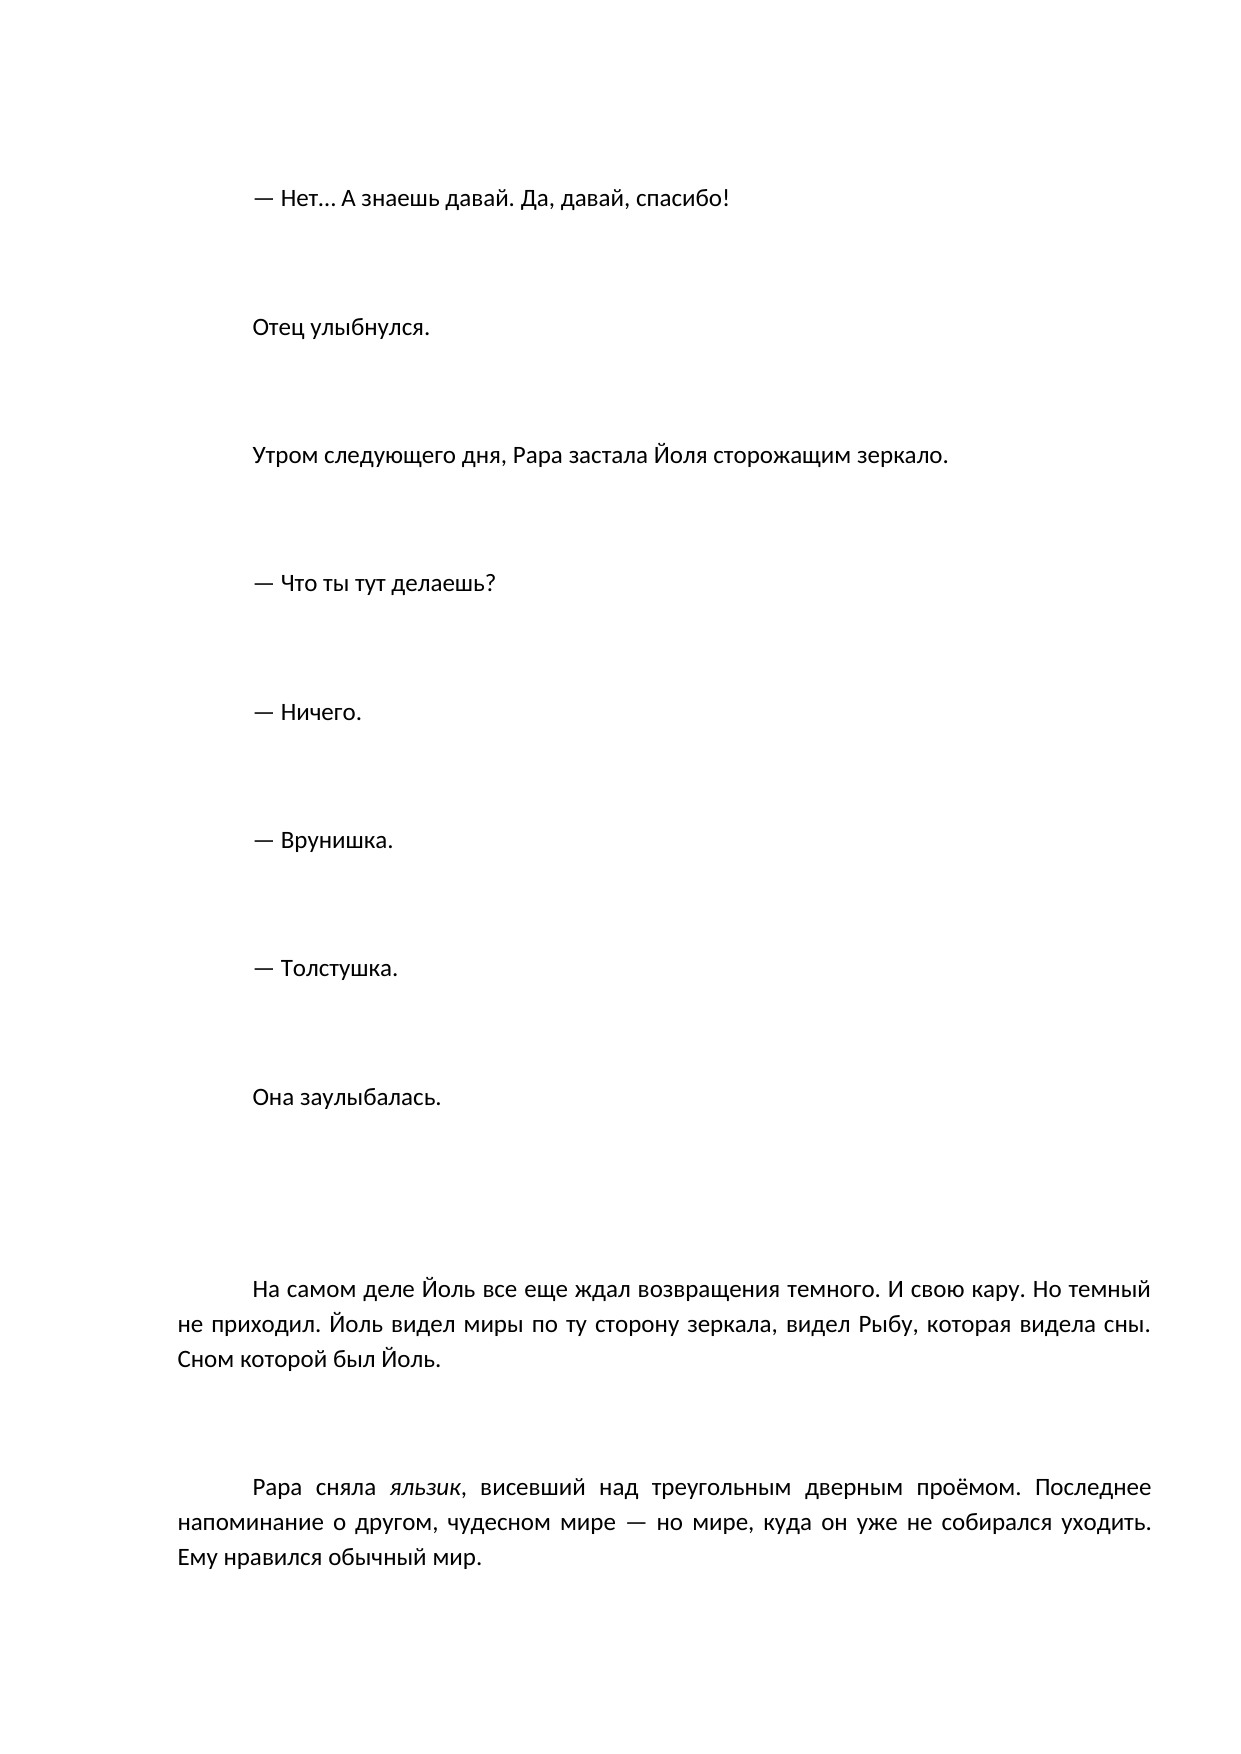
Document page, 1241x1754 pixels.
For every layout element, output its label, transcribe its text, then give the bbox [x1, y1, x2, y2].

text — Нет… А знаешь давай. Да, давай, спасибо! [177, 182, 1152, 213]
text Она заулыбалась. [177, 1081, 1152, 1111]
text Отец улыбнулся. [177, 311, 1152, 341]
text На самом деле Йоль все еще ждал возвращения темного. И свою кару. Но темный не приходил. Йоль видел миры по ту сторону зеркала, видел Рыбу, которая видела сны. Сном которой был Йоль. [177, 1273, 1152, 1374]
text — Толстушка. [177, 952, 1152, 983]
text Утром следующего дня, Рара застала Йоля сторожащим зеркало. [177, 439, 1152, 469]
text — Ничего. [177, 696, 1152, 726]
text — Что ты тут делаешь? [177, 567, 1152, 598]
text — Врунишка. [177, 824, 1152, 854]
text Рара сняла яльзик, висевший над треугольным дверным проёмом. Последнее напоминание о другом, чудесном мире — но мире, куда он уже не собирался уходить. Ему нравился обычный мир. [177, 1471, 1152, 1572]
